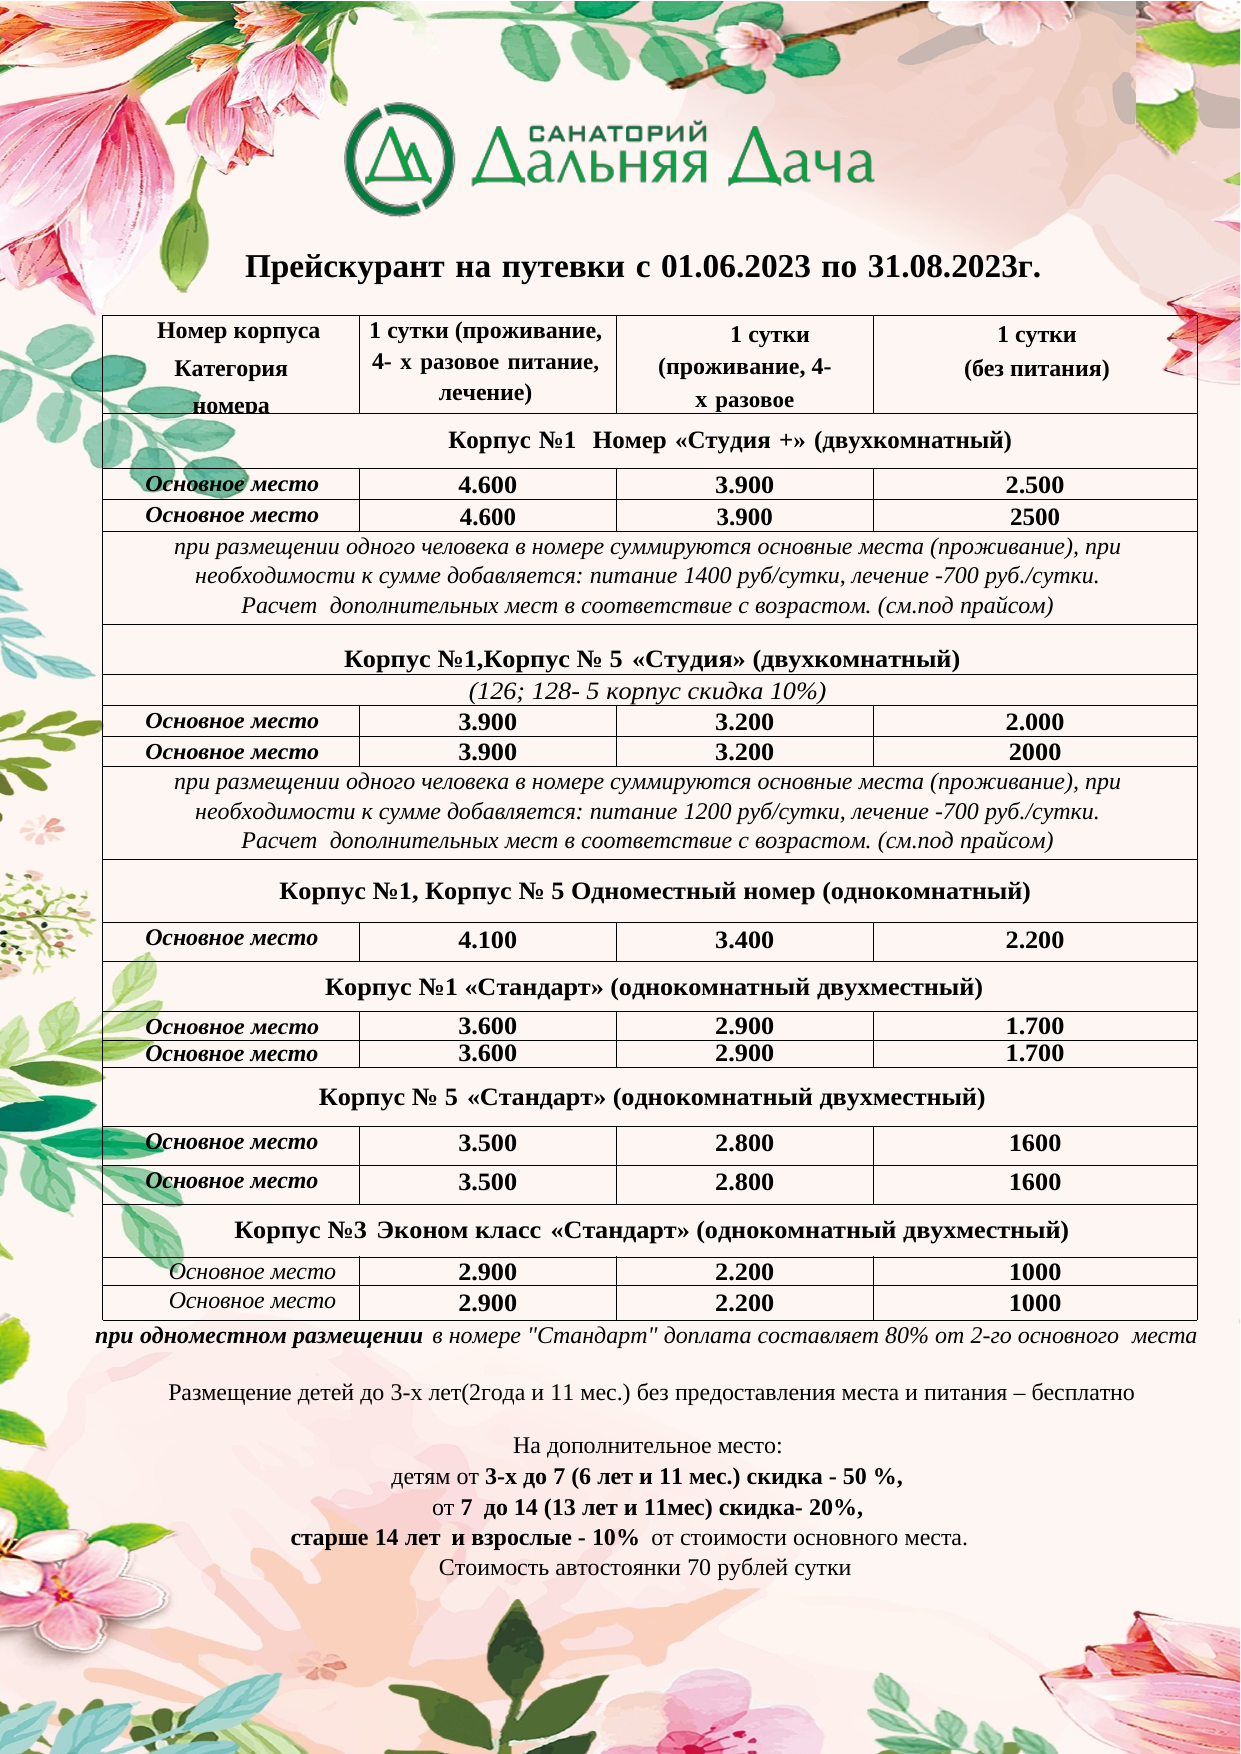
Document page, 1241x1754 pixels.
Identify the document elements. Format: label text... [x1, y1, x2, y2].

table_cell 2.200 [617, 1258, 873, 1285]
table_cell 2.900 [617, 1012, 873, 1040]
table_cell 4.100 [360, 923, 616, 961]
table_cell Основное место [103, 1258, 359, 1285]
text Прейскурант на путевки с 01.06.2023 по 31.08.2023г. [77, 246, 1209, 284]
table_cell 1600 [874, 1166, 1197, 1203]
text Стоимость автостоянки 70 рублей сутки [417, 1553, 1209, 1580]
table_cell Основное место [103, 500, 359, 531]
table_cell 3.500 [360, 1127, 616, 1165]
table_cell при размещении одного человека в номере суммируются основные места (проживание), при необходимости к сумме добавляется: питание 1200 руб/сутки, лечение -700 руб./сутки. Расчет дополнительных мест в соответствие с возрастом. (см.под прайсом) [103, 767, 1197, 859]
table_cell 2500 [874, 500, 1197, 531]
table_cell (126; 128- 5 корпус скидка 10%) [103, 675, 1197, 705]
text На дополнительное место: [386, 1432, 909, 1459]
text старше 14 лет и взрослые - 10% от стоимости основного места. [290, 1523, 1004, 1551]
table_cell Корпус №1 Номер «Студия +» (двухкомнатный) [103, 414, 1197, 468]
text от 7 до 14 (13 лет и 11мес) скидка- 20%, [385, 1493, 909, 1520]
table_cell 3.200 [617, 737, 873, 766]
table_cell 3.900 [360, 737, 616, 766]
table_header 1 сутки (без питания) [874, 316, 1197, 413]
table_cell 1.700 [874, 1012, 1197, 1040]
table_cell 3.900 [360, 706, 616, 736]
table_cell 3.600 [360, 1041, 616, 1067]
table_cell Основное место [103, 1286, 359, 1320]
table_cell 2.000 [874, 706, 1197, 736]
table_cell 2.900 [360, 1286, 616, 1320]
table_cell 3.600 [360, 1012, 616, 1040]
table_cell 3.400 [617, 923, 873, 961]
table_cell Основное место [103, 706, 359, 736]
table_cell Корпус №1, Корпус № 5 Одноместный номер (однокомнатный) [103, 860, 1197, 922]
table_cell Основное место [103, 469, 359, 499]
text Размещение детей до 3-х лет(2года и 11 мес.) без предоставления места и питания – бесплатно [168, 1378, 1209, 1406]
table_cell 4.600 [360, 500, 616, 531]
table_cell Основное место [103, 1041, 359, 1067]
table_cell 2000 [874, 737, 1197, 766]
table_cell 2.200 [617, 1286, 873, 1320]
text при одноместном размещении в номере "Стандарт" доплата составляет 80% от 2-го основного места [0, 1321, 1197, 1349]
table_cell Корпус №1 «Стандарт» (однокомнатный двухместный) [103, 962, 1197, 1011]
table_cell 2.800 [617, 1166, 873, 1203]
table_cell Основное место [103, 1012, 359, 1040]
table_cell Корпус № 5 «Стандарт» (однокомнатный двухместный) [103, 1068, 1197, 1126]
table_cell 2.200 [874, 923, 1197, 961]
table_cell 4.600 [360, 469, 616, 499]
table_cell 3.500 [360, 1166, 616, 1203]
table_header 1 сутки (проживание, 4-х разовое питание) [617, 316, 873, 413]
table_cell Корпус №3 Эконом класс «Стандарт» (однокомнатный двухместный) [103, 1205, 1197, 1256]
table_cell 3.900 [617, 469, 873, 499]
table_cell Корпус №1,Корпус № 5 «Студия» (двухкомнатный) [103, 625, 1197, 674]
table_cell 2.900 [360, 1258, 616, 1285]
table_cell 2.800 [617, 1127, 873, 1165]
table_header 1 сутки (проживание, 4- х разовое питание, лечение) [360, 316, 616, 413]
picture [0, 1, 1241, 1754]
table_cell 3.900 [617, 500, 873, 531]
table_cell 1000 [874, 1258, 1197, 1285]
table_cell 1600 [874, 1127, 1197, 1165]
table_header Номер корпуса Категория номера [103, 316, 359, 413]
table_cell 1000 [874, 1286, 1197, 1320]
table_cell 1.700 [874, 1041, 1197, 1067]
table_cell Основное место [103, 923, 359, 961]
table_cell Основное место [103, 1166, 359, 1203]
table_cell Основное место [103, 1127, 359, 1165]
subtitle детям от 3-х до 7 (6 лет и 11 мес.) скидка - 50 %, [391, 1462, 909, 1490]
table_cell 2.500 [874, 469, 1197, 499]
table_cell 3.200 [617, 706, 873, 736]
table_cell при размещении одного человека в номере суммируются основные места (проживание), при необходимости к сумме добавляется: питание 1400 руб/сутки, лечение -700 руб./сутки. Расчет дополнительных мест в соответствие с возрастом. (см.под прайсом) [103, 532, 1197, 624]
table_cell 2.900 [617, 1041, 873, 1067]
table_cell Основное место [103, 737, 359, 766]
